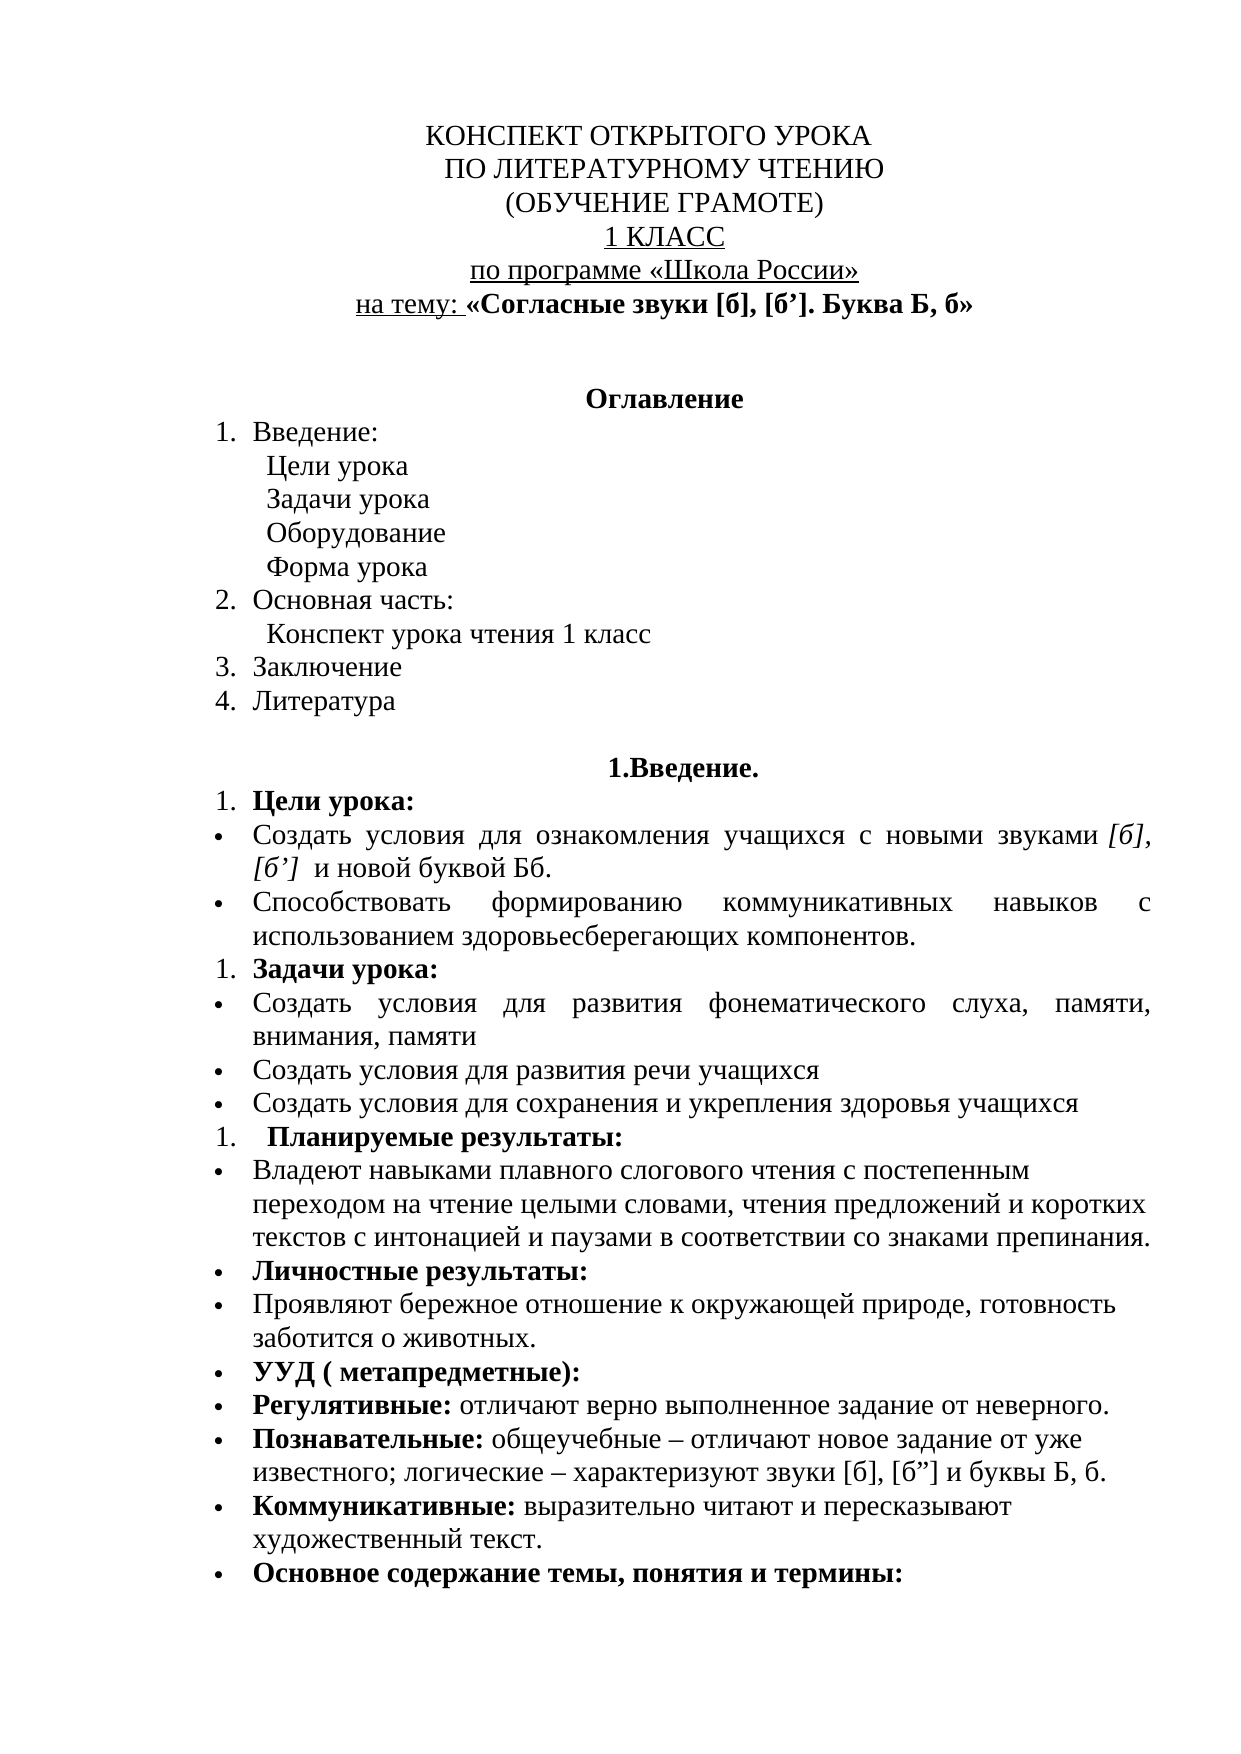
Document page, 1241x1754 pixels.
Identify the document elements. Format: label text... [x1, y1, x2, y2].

list Литература [215, 683, 1152, 716]
text Оглавление [177, 381, 1152, 414]
text ПО ЛИТЕРАТУРНОМУ ЧТЕНИЮ [177, 152, 1152, 185]
text по программе «Школа России» [177, 252, 1152, 286]
list Основное содержание темы, понятия и термины: [215, 1555, 1152, 1588]
text Оборудование [266, 515, 1152, 549]
text 1.Введение. [215, 750, 1152, 783]
list Создать условия для ознакомления учащихся с новыми звуками [б], [б’] и новой буквой Бб. [215, 817, 1152, 884]
text (ОБУЧЕНИЕ ГРАМОТЕ) [177, 185, 1152, 219]
list Основная часть: [215, 582, 1152, 616]
list Введение: [215, 414, 1152, 448]
list Создать условия для развития фонематического слуха, памяти, внимания, памяти [215, 985, 1152, 1052]
list Заключение [215, 649, 1152, 683]
text Форма урока [266, 549, 1152, 582]
list Владеют навыками плавного слогового чтения с постепенным переходом на чтение целыми словами, чтения предложений и коротких текстов с интонацией и паузами в соответствии со знаками препинания. [215, 1152, 1152, 1253]
list Способствовать формированию коммуникативных навыков с использованием здоровьесберегающих компонентов. [215, 884, 1152, 951]
list Личностные результаты: [215, 1253, 1152, 1287]
text на тему: «Согласные звуки [б], [б’]. Буква Б, б» [177, 286, 1152, 319]
list Познавательные: общеучебные – отличают новое задание от уже известного; логические – характеризуют звуки [б], [б”] и буквы Б, б. [215, 1421, 1152, 1488]
text Конспект урока чтения 1 класс [266, 616, 1152, 649]
text КОНСПЕКТ ОТКРЫТОГО УРОКА [177, 118, 1152, 152]
list Задачи урока: [215, 951, 1152, 985]
text Цели урока [266, 448, 1152, 482]
list Цели урока: [215, 783, 1152, 817]
list Регулятивные: отличают верно выполненное задание от неверного. [215, 1387, 1152, 1421]
list Планируемые результаты: [215, 1119, 1152, 1152]
list Создать условия для развития речи учащихся [215, 1052, 1152, 1085]
text Задачи урока [266, 482, 1152, 515]
list Проявляют бережное отношение к окружающей природе, готовность заботится о животных. [215, 1287, 1152, 1354]
list УУД ( метапредметные): [215, 1354, 1152, 1387]
text 1 КЛАСС [177, 219, 1152, 252]
list Коммуникативные: выразительно читают и пересказывают художественный текст. [215, 1488, 1152, 1555]
list Создать условия для сохранения и укрепления здоровья учащихся [215, 1085, 1152, 1119]
